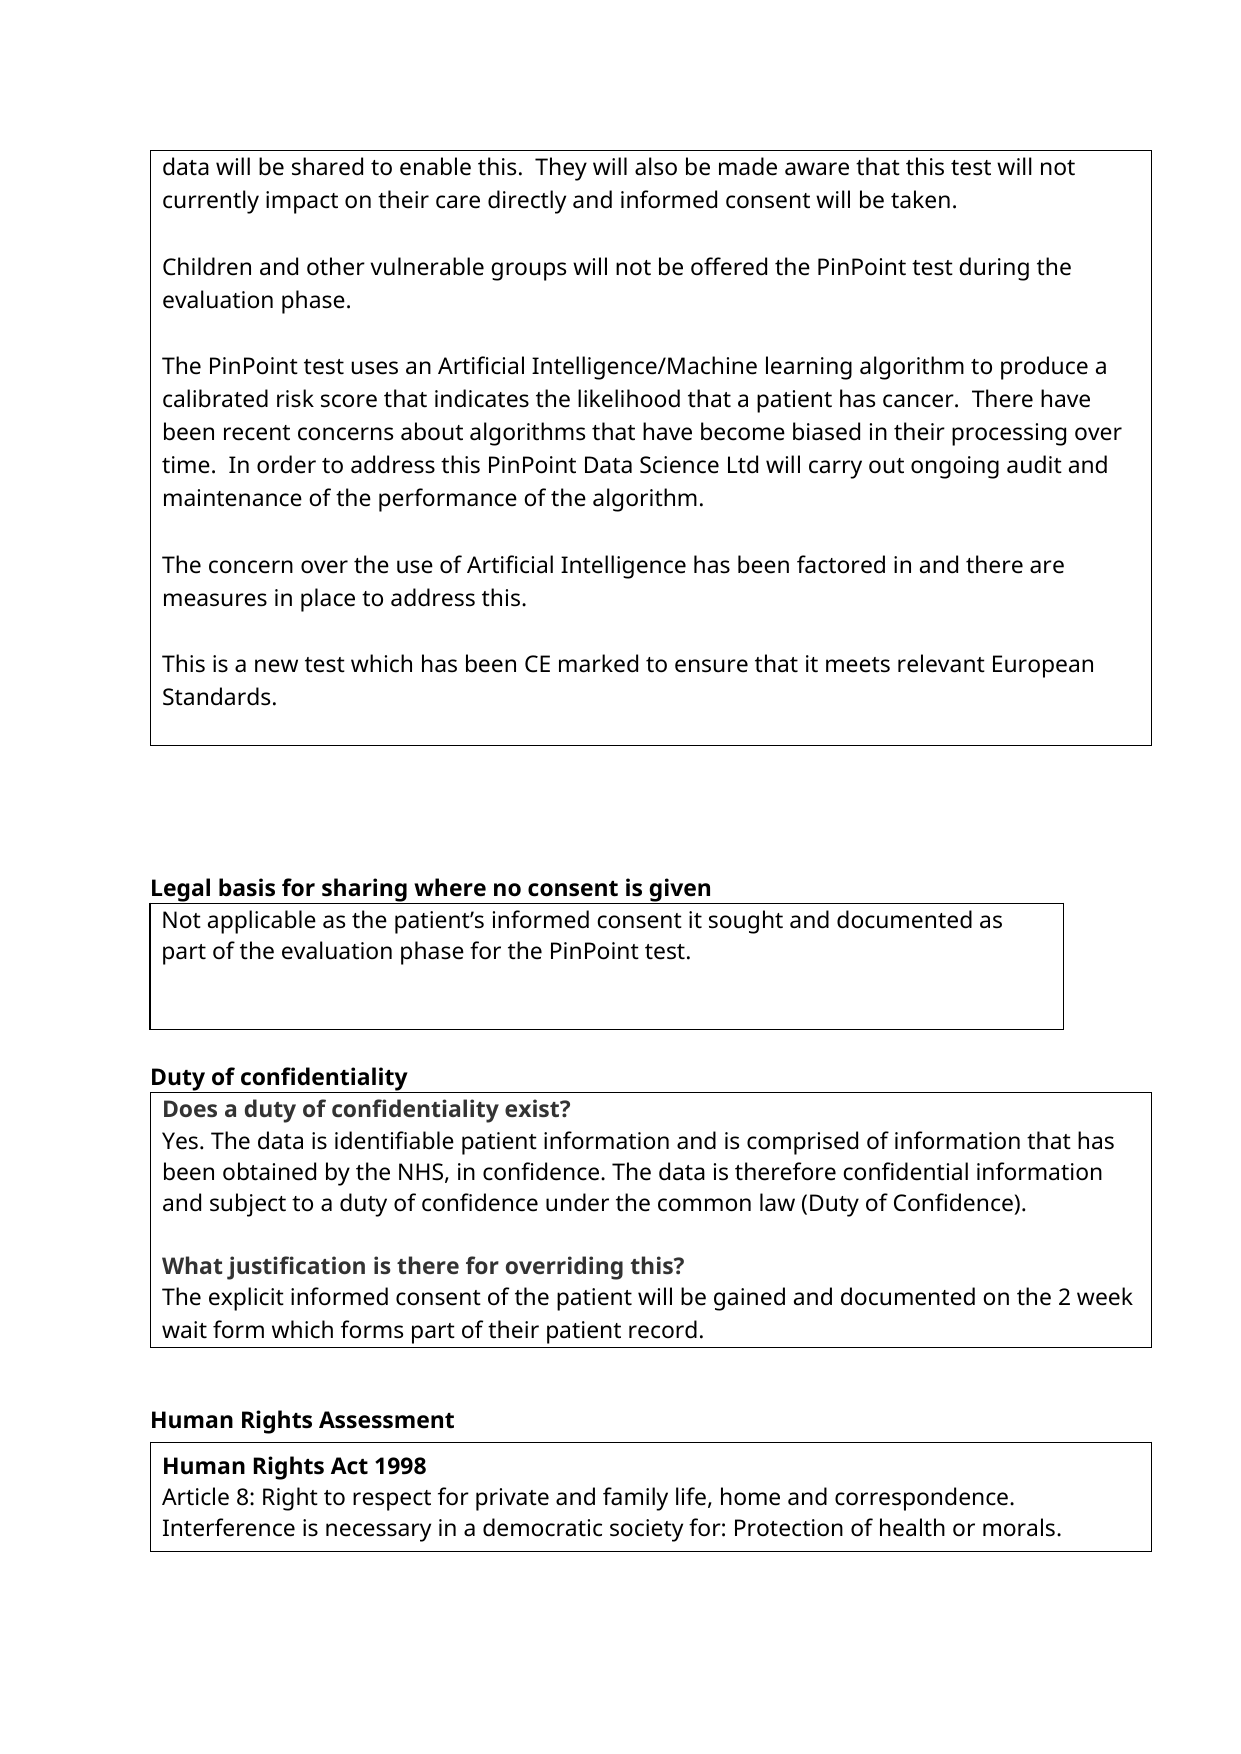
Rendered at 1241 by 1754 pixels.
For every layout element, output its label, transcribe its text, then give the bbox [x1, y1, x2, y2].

text Duty of confidentiality [150, 1061, 1090, 1092]
text Human Rights Assessment [150, 1404, 1090, 1435]
text Legal basis for sharing where no consent is given [150, 871, 1090, 903]
table_header Does a duty of confidentiality exist? Yes. The data is identifiable patient information and is comprised of information that has been obtained by the NHS, in confidence. The data is therefore confidential information and subject to a duty of confidence under the common law (Duty of Confidence). What justification is there for overriding this? The explicit informed consent of the patient will be gained and documented on the 2 week wait form which forms part of their patient record. [151, 1093, 1151, 1347]
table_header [151, 151, 1151, 745]
table_header Not applicable as the patient’s informed consent it sought and documented as part of the evaluation phase for the PinPoint test. [151, 904, 1063, 1029]
table_header Human Rights Act 1998 Article 8: Right to respect for private and family life, home and correspondence. Interference is necessary in a democratic society for: Protection of health or morals. [151, 1443, 1151, 1551]
